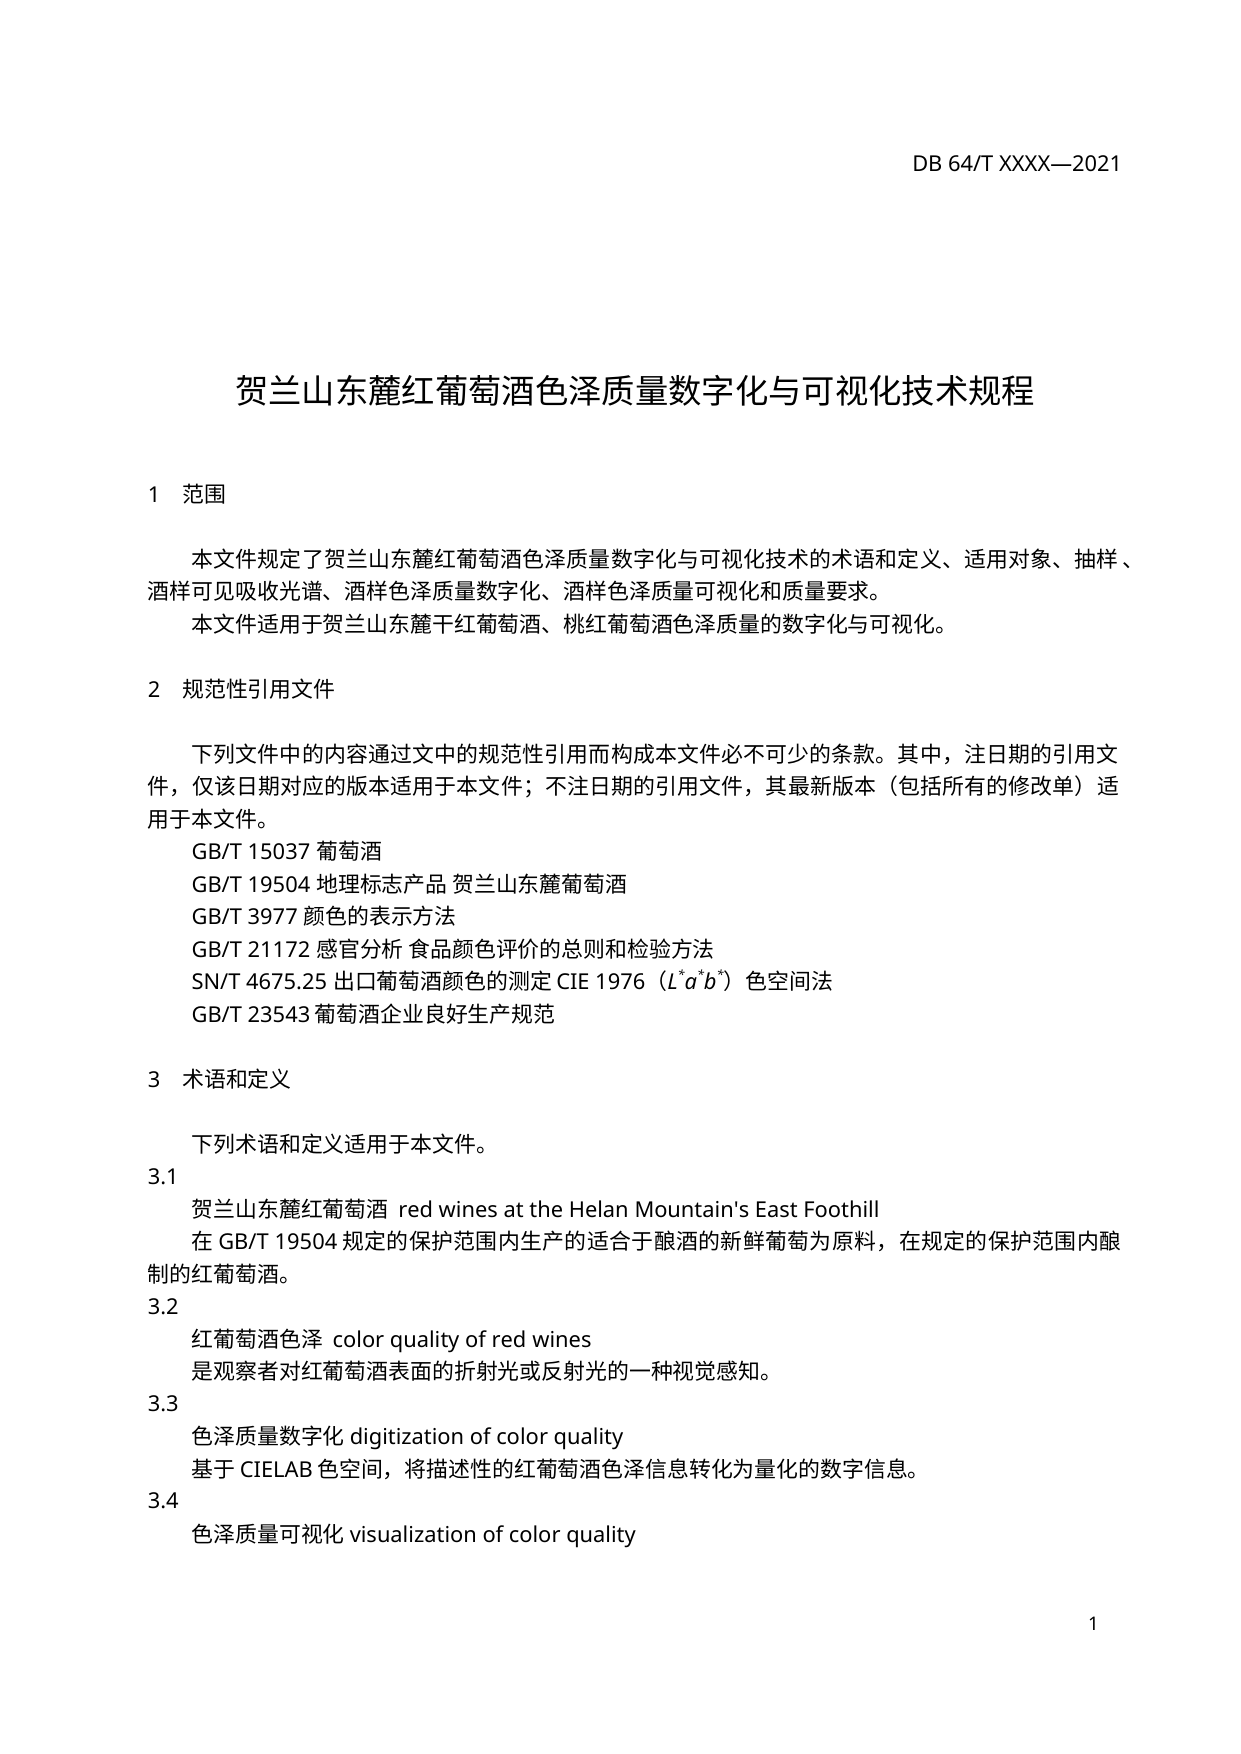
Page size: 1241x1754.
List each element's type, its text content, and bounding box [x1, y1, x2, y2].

text 在GB/T 19504规定的保护范围内生产的适合于酿酒的新鲜葡萄为原料，在规定的保护范围内酿制的红葡萄酒。 [148, 1224, 1122, 1289]
text 本文件适用于贺兰山东麓干红葡萄酒、桃红葡萄酒色泽质量的数字化与可视化。 [148, 606, 1122, 639]
text GB/T 23543葡萄酒企业良好生产规范 [148, 996, 1122, 1029]
text 基于CIELAB色空间，将描述性的红葡萄酒色泽信息转化为量化的数字信息。 [148, 1451, 1122, 1484]
text 红葡萄酒色泽 color quality of red wines [148, 1289, 1122, 1354]
text 色泽质量数字化 digitization of color quality [148, 1419, 1122, 1451]
text GB/T 21172 感官分析 食品颜色评价的总则和检验方法 [148, 931, 1122, 964]
text 3.3 [148, 1386, 1122, 1419]
text GB/T 3977 颜色的表示方法 [148, 899, 1122, 931]
text 贺兰山东麓红葡萄酒 red wines at the Helan Mountain's East Foothill [148, 1159, 1122, 1224]
text 规范性引用文件 [148, 671, 1122, 704]
text 本文件规定了贺兰山东麓红葡萄酒色泽质量数字化与可视化技术的术语和定义、适用对象、抽样、酒样可见吸收光谱、酒样色泽质量数字化、酒样色泽质量可视化和质量要求。 [148, 541, 1122, 606]
text 色泽质量可视化 visualization of color quality [148, 1516, 1122, 1549]
text 3.4 [148, 1484, 1122, 1516]
text SN/T 4675.25 出口葡萄酒颜色的测定CIE 1976（L*a*b*）色空间法 [148, 964, 1122, 996]
text 范围 [148, 476, 1122, 509]
text GB/T 19504 地理标志产品 贺兰山东麓葡萄酒 [148, 866, 1122, 899]
text GB/T 15037 葡萄酒 [148, 834, 1122, 866]
text 术语和定义 [148, 1061, 1122, 1094]
text 是观察者对红葡萄酒表面的折射光或反射光的一种视觉感知。 [148, 1354, 1122, 1386]
